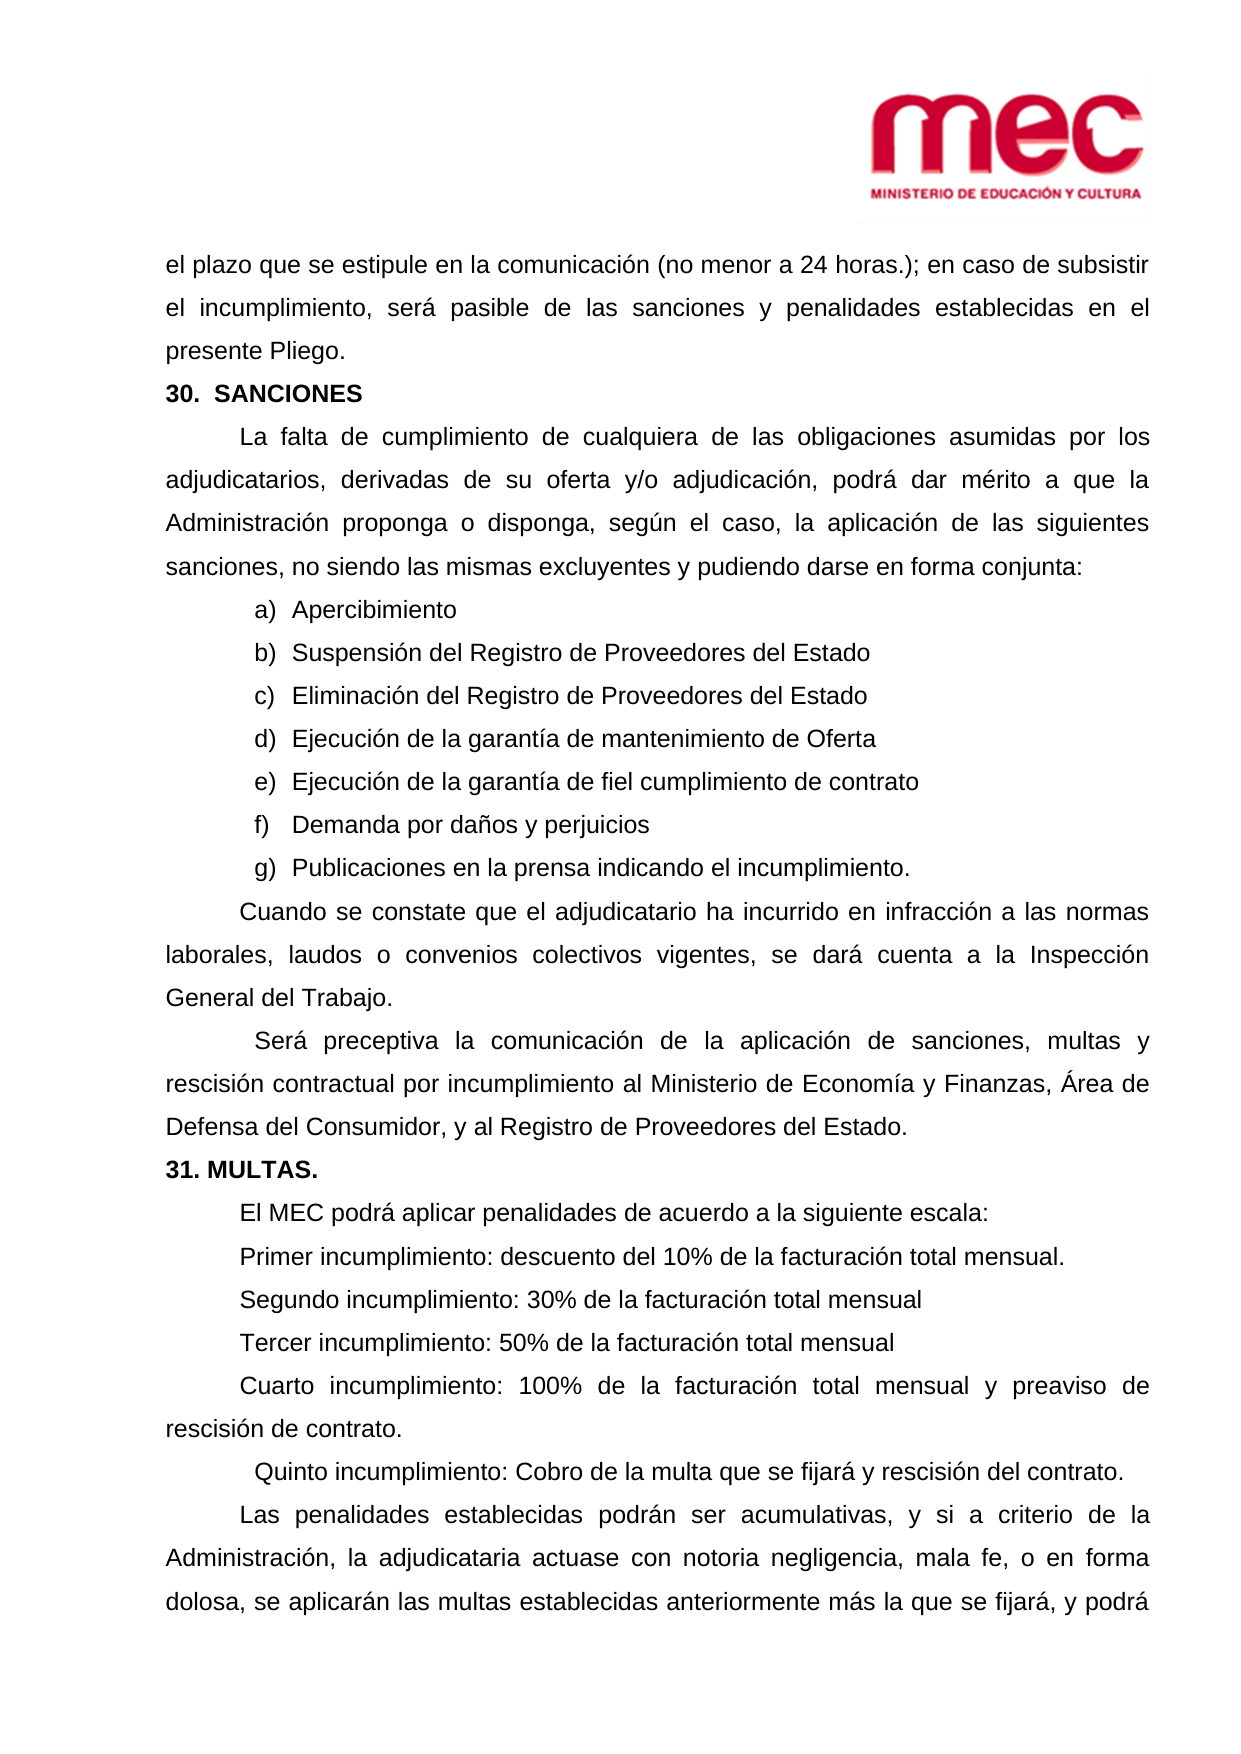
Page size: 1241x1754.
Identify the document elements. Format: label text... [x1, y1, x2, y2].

list Publicaciones en la prensa indicando el incumplimiento. [254, 853, 1152, 882]
list Apercibimiento [254, 594, 1152, 623]
text Segundo incumplimiento: 30% de la facturación total mensual [136, 1284, 1152, 1313]
list Ejecución de la garantía de fiel cumplimiento de contrato [254, 767, 1152, 796]
picture [857, 73, 1152, 225]
text Cuando se constate que el adjudicatario ha incurrido en infracción a las normas laborales, laudos o convenios colectivos vigentes, se dará cuenta a la Inspección General del Trabajo. [165, 896, 1152, 1011]
list Demanda por daños y perjuicios [254, 810, 1152, 839]
text El MEC podrá aplicar penalidades de acuerdo a la siguiente escala: [136, 1198, 1152, 1227]
text Primer incumplimiento: descuento del 10% de la facturación total mensual. [136, 1241, 1152, 1270]
text Tercer incumplimiento: 50% de la facturación total mensual [136, 1328, 1152, 1356]
list Suspensión del Registro de Proveedores del Estado [254, 638, 1152, 666]
list Ejecución de la garantía de mantenimiento de Oferta [254, 724, 1152, 753]
text 31. MULTAS. [165, 1155, 1152, 1184]
text Será preceptiva la comunicación de la aplicación de sanciones, multas y rescisión contractual por incumplimiento al Ministerio de Economía y Finanzas, Área de Defensa del Consumidor, y al Registro de Proveedores del Estado. [165, 1026, 1152, 1141]
text Quinto incumplimiento: Cobro de la multa que se fijará y rescisión del contrato. [136, 1457, 1152, 1486]
text Cuarto incumplimiento: 100% de la facturación total mensual y preaviso de rescisión de contrato. [165, 1371, 1152, 1443]
text La falta de cumplimiento de cualquiera de las obligaciones asumidas por los adjudicatarios, derivadas de su oferta y/o adjudicación, podrá dar mérito a que la Administración proponga o disponga, según el caso, la aplicación de las siguientes sanciones, no siendo las mismas excluyentes y pudiendo darse en forma conjunta: [165, 422, 1152, 580]
text 30. SANCIONES [165, 379, 1152, 408]
list Eliminación del Registro de Proveedores del Estado [254, 681, 1152, 709]
